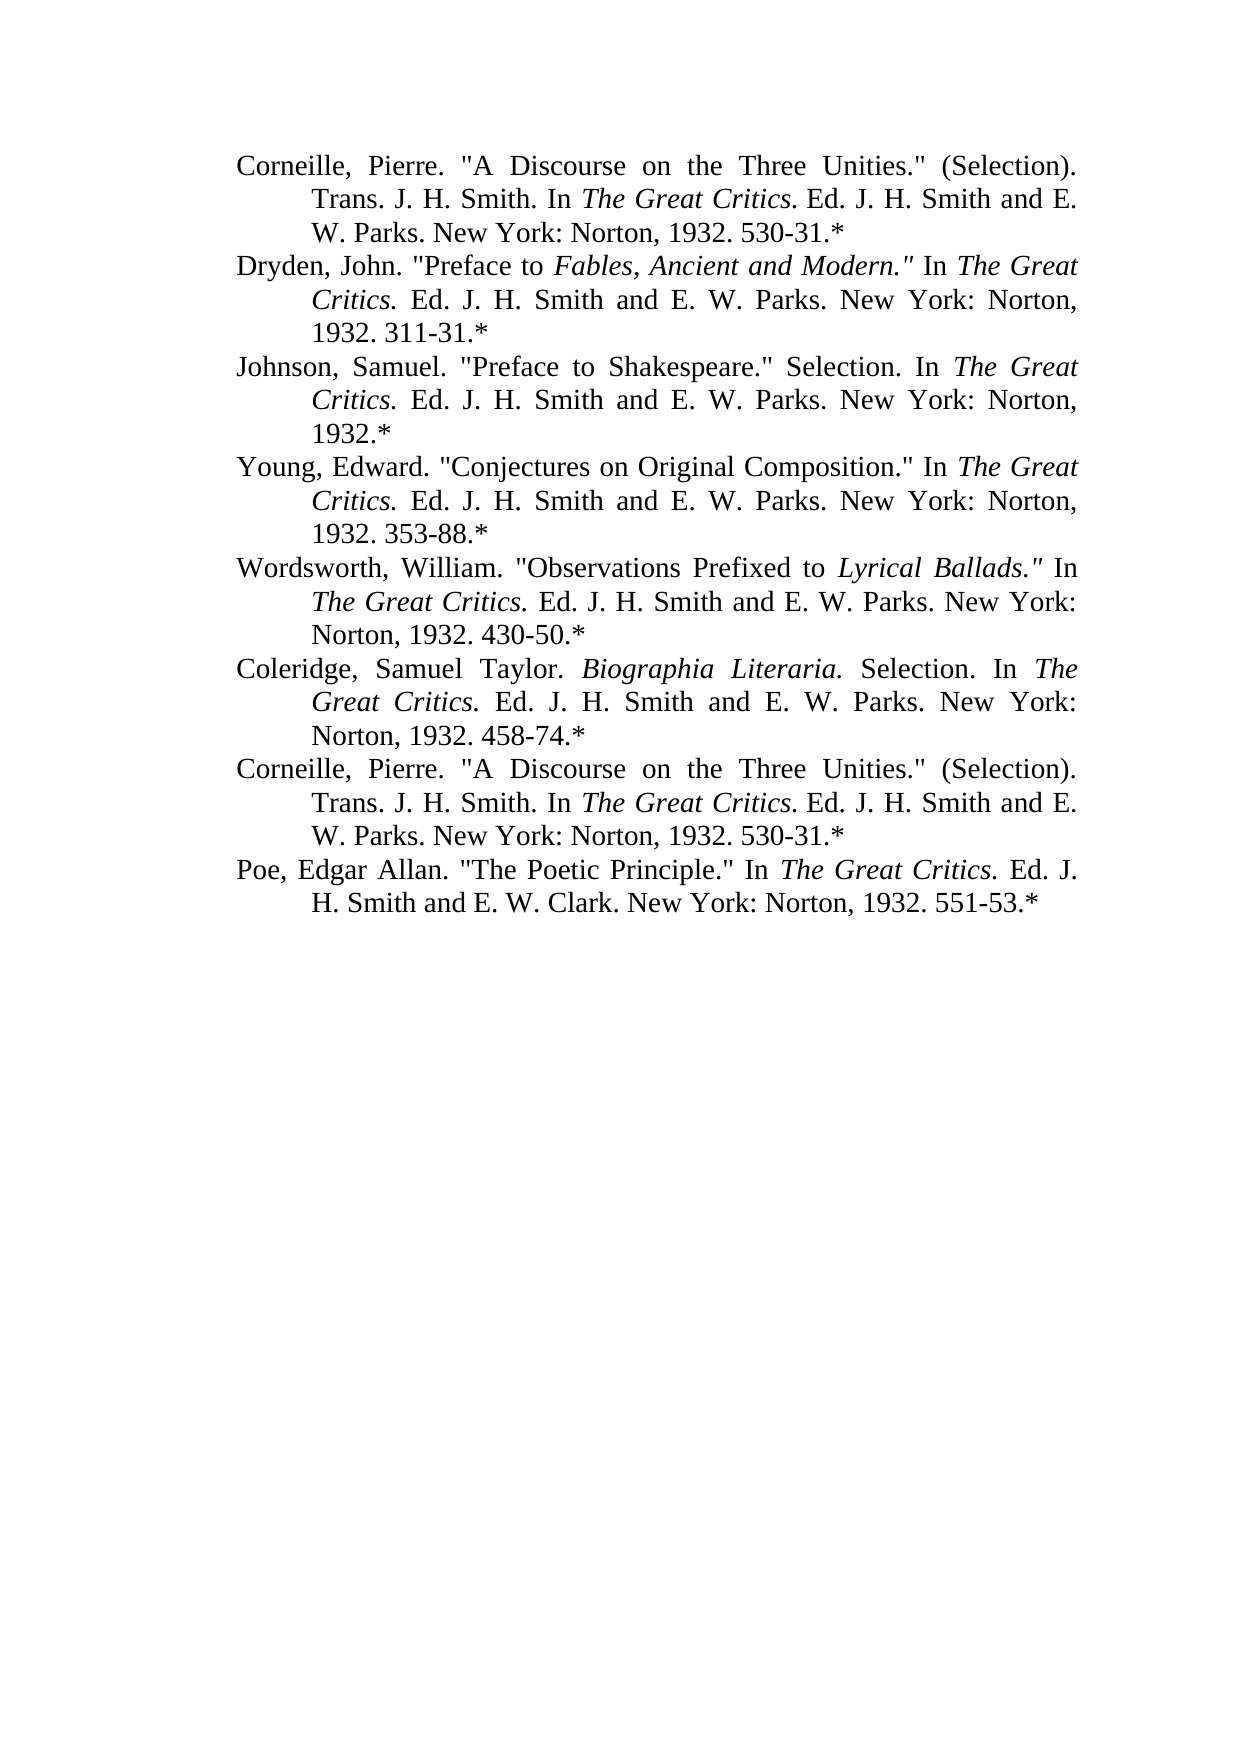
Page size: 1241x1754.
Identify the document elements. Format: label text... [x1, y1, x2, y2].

text Johnson, Samuel. "Preface to Shakespeare." Selection. In The Great Critics. Ed. J. H. Smith and E. W. Parks. New York: Norton, 1932.* [236, 349, 1078, 449]
text Coleridge, Samuel Taylor. Biographia Literaria. Selection. In The Great Critics. Ed. J. H. Smith and E. W. Parks. New York: Norton, 1932. 458-74.* [236, 651, 1078, 751]
text Young, Edward. "Conjectures on Original Composition." In The Great Critics. Ed. J. H. Smith and E. W. Parks. New York: Norton, 1932. 353-88.* [236, 449, 1078, 550]
text Poe, Edgar Allan. "The Poetic Principle." In The Great Critics. Ed. J. H. Smith and E. W. Clark. New York: Norton, 1932. 551-53.* [236, 852, 1078, 919]
text Wordsworth, William. "Observations Prefixed to Lyrical Ballads." In The Great Critics. Ed. J. H. Smith and E. W. Parks. New York: Norton, 1932. 430-50.* [236, 550, 1078, 651]
text Corneille, Pierre. "A Discourse on the Three Unities." (Selection). Trans. J. H. Smith. In The Great Critics. Ed. J. H. Smith and E. W. Parks. New York: Norton, 1932. 530-31.* [236, 148, 1078, 248]
text Corneille, Pierre. "A Discourse on the Three Unities." (Selection). Trans. J. H. Smith. In The Great Critics. Ed. J. H. Smith and E. W. Parks. New York: Norton, 1932. 530-31.* [236, 751, 1078, 852]
text Dryden, John. "Preface to Fables, Ancient and Modern." In The Great Critics. Ed. J. H. Smith and E. W. Parks. New York: Norton, 1932. 311-31.* [236, 248, 1078, 349]
